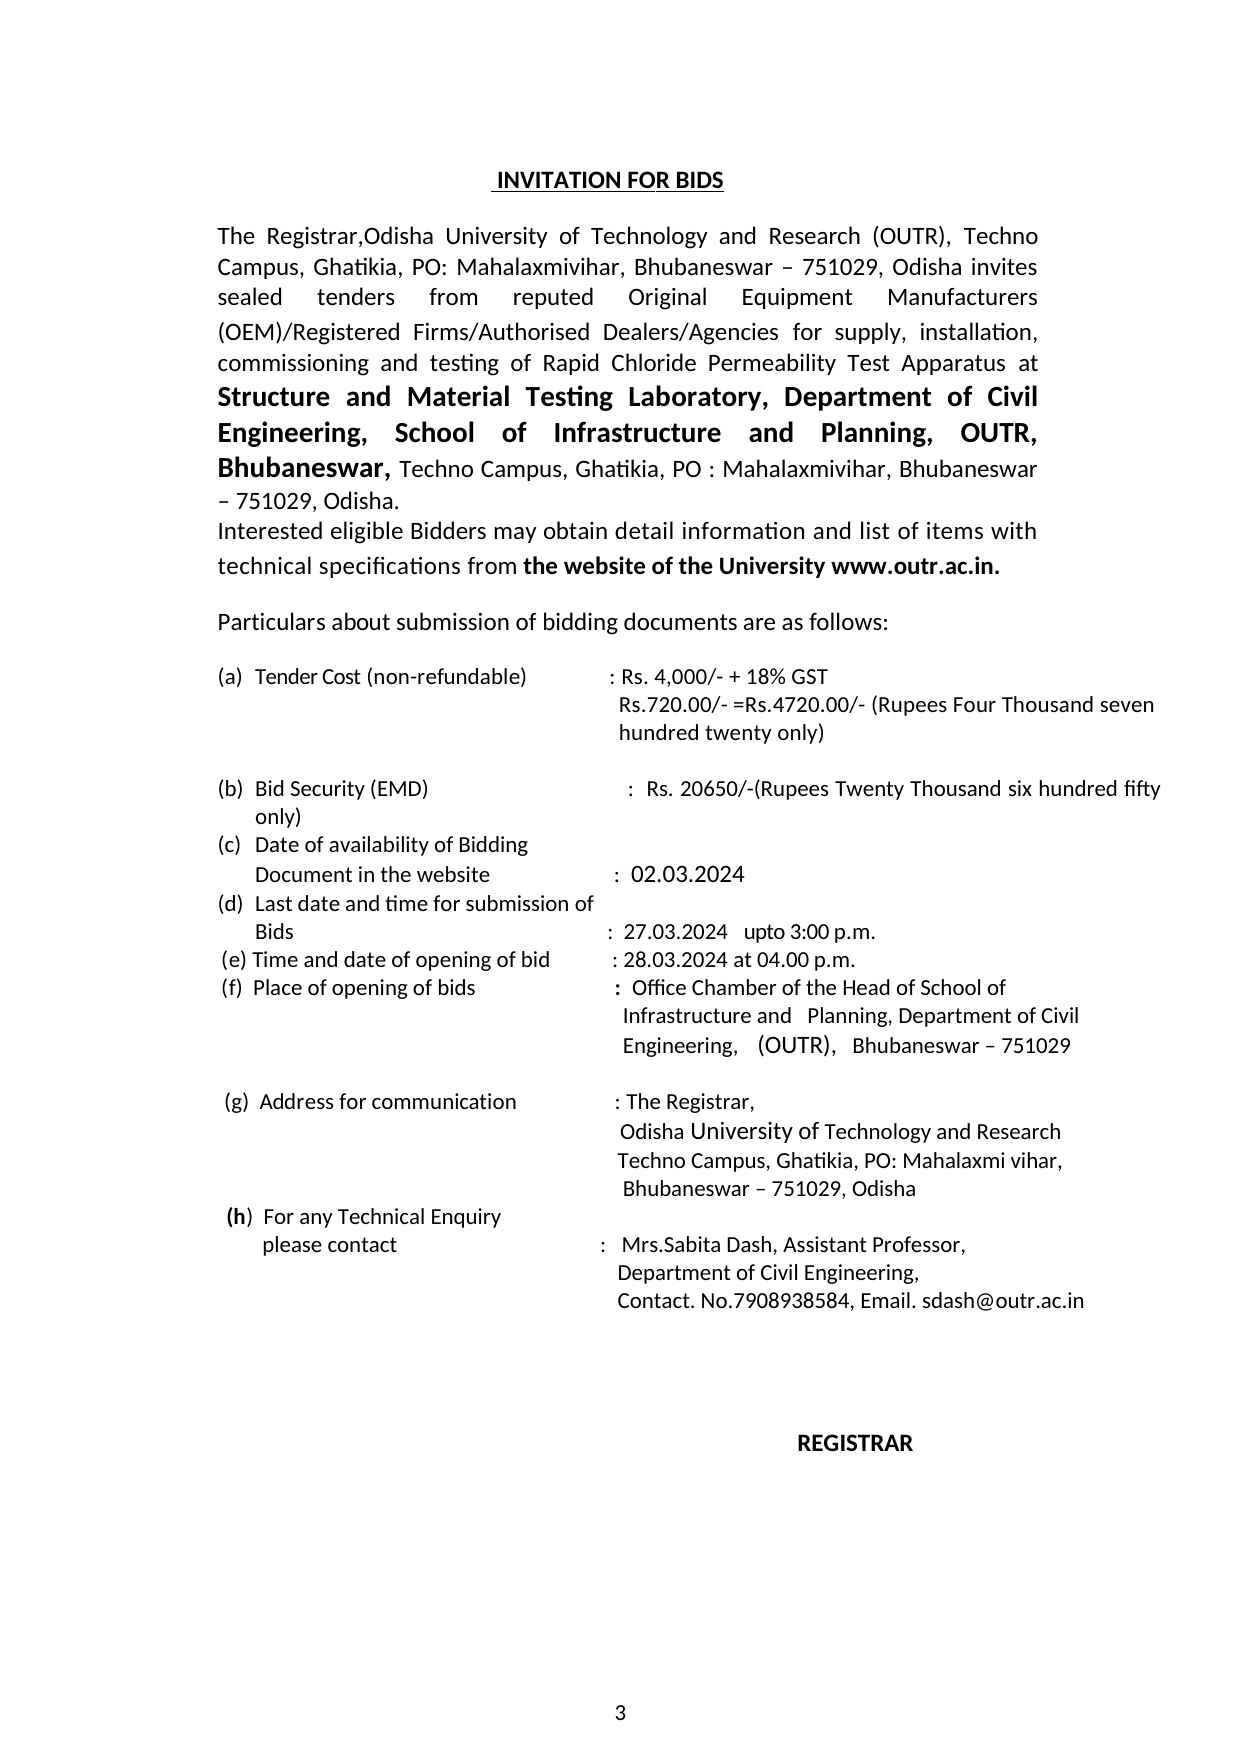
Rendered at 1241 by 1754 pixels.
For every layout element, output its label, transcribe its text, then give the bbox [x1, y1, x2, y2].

text INVITATION FOR BIDS [2, 164, 1038, 195]
list Bid Security (EMD) : Rs. 20650/-(Rupees Twenty Thousand six hundred fifty only) [217, 774, 1163, 830]
text Rs.720.00/- =Rs.4720.00/- (Rupees Four Thousand seven [255, 690, 1163, 718]
text (f) Place of opening of bids : Office Chamber of the Head of School of [77, 973, 1163, 1001]
text please contact : Mrs.Sabita Dash, Assistant Professor, [77, 1230, 1163, 1258]
text Infrastructure and Planning, Department of Civil [77, 1001, 1163, 1029]
text (g) Address for communication : The Registrar, [77, 1087, 1163, 1116]
text hundred twenty only) [255, 718, 1163, 746]
text Department of Civil Engineering, [77, 1258, 1163, 1286]
text Bids : 27.03.2024 upto 3:00 p.m. [255, 917, 1163, 945]
text Bhubaneswar – 751029, Odisha [77, 1174, 1163, 1202]
text Techno Campus, Ghatikia, PO: Mahalaxmi vihar, [77, 1146, 1163, 1174]
text (e) Time and date of opening of bid : 28.03.2024 at 04.00 p.m. [77, 945, 1163, 973]
text The Registrar,Odisha University of Technology and Research (OUTR), Techno Campus, Ghatikia, PO: Mahalaxmivihar, Bhubaneswar – 751029, Odisha invites sealed tenders from reputed Original Equipment Manufacturers (OEM)/Registered Firms/Authorised Dealers/Agencies for supply, installation, commissioning and testing of Rapid Chloride Permeability Test Apparatus at Structure and Material Testing Laboratory, Department of Civil Engineering, School of Infrastructure and Planning, OUTR, Bhubaneswar, Techno Campus, Ghatikia, PO : Mahalaxmivihar, Bhubaneswar – 751029, Odisha. [217, 220, 1038, 516]
text Document in the website : 02.03.2024 [255, 858, 1163, 889]
list Last date and time for submission of [217, 889, 1163, 917]
text Particulars about submission of bidding documents are as follows: [217, 606, 1038, 637]
text Engineering, (OUTR), Bhubaneswar – 751029 [77, 1029, 1163, 1059]
text REGISTRAR [677, 1427, 1038, 1458]
text Contact. No.7908938584, Email. sdash@outr.ac.in [77, 1286, 1163, 1342]
text (h) For any Technical Enquiry [77, 1202, 1163, 1230]
list Date of availability of Bidding [217, 830, 1163, 858]
text Interested eligible Bidders may obtain detail information and list of items with technical specifications from the website of the University www.outr.ac.in. [217, 516, 1038, 581]
list Tender Cost (non-refundable) : Rs. 4,000/- + 18% GST [217, 662, 1163, 690]
text Odisha University of Technology and Research [77, 1116, 1163, 1146]
